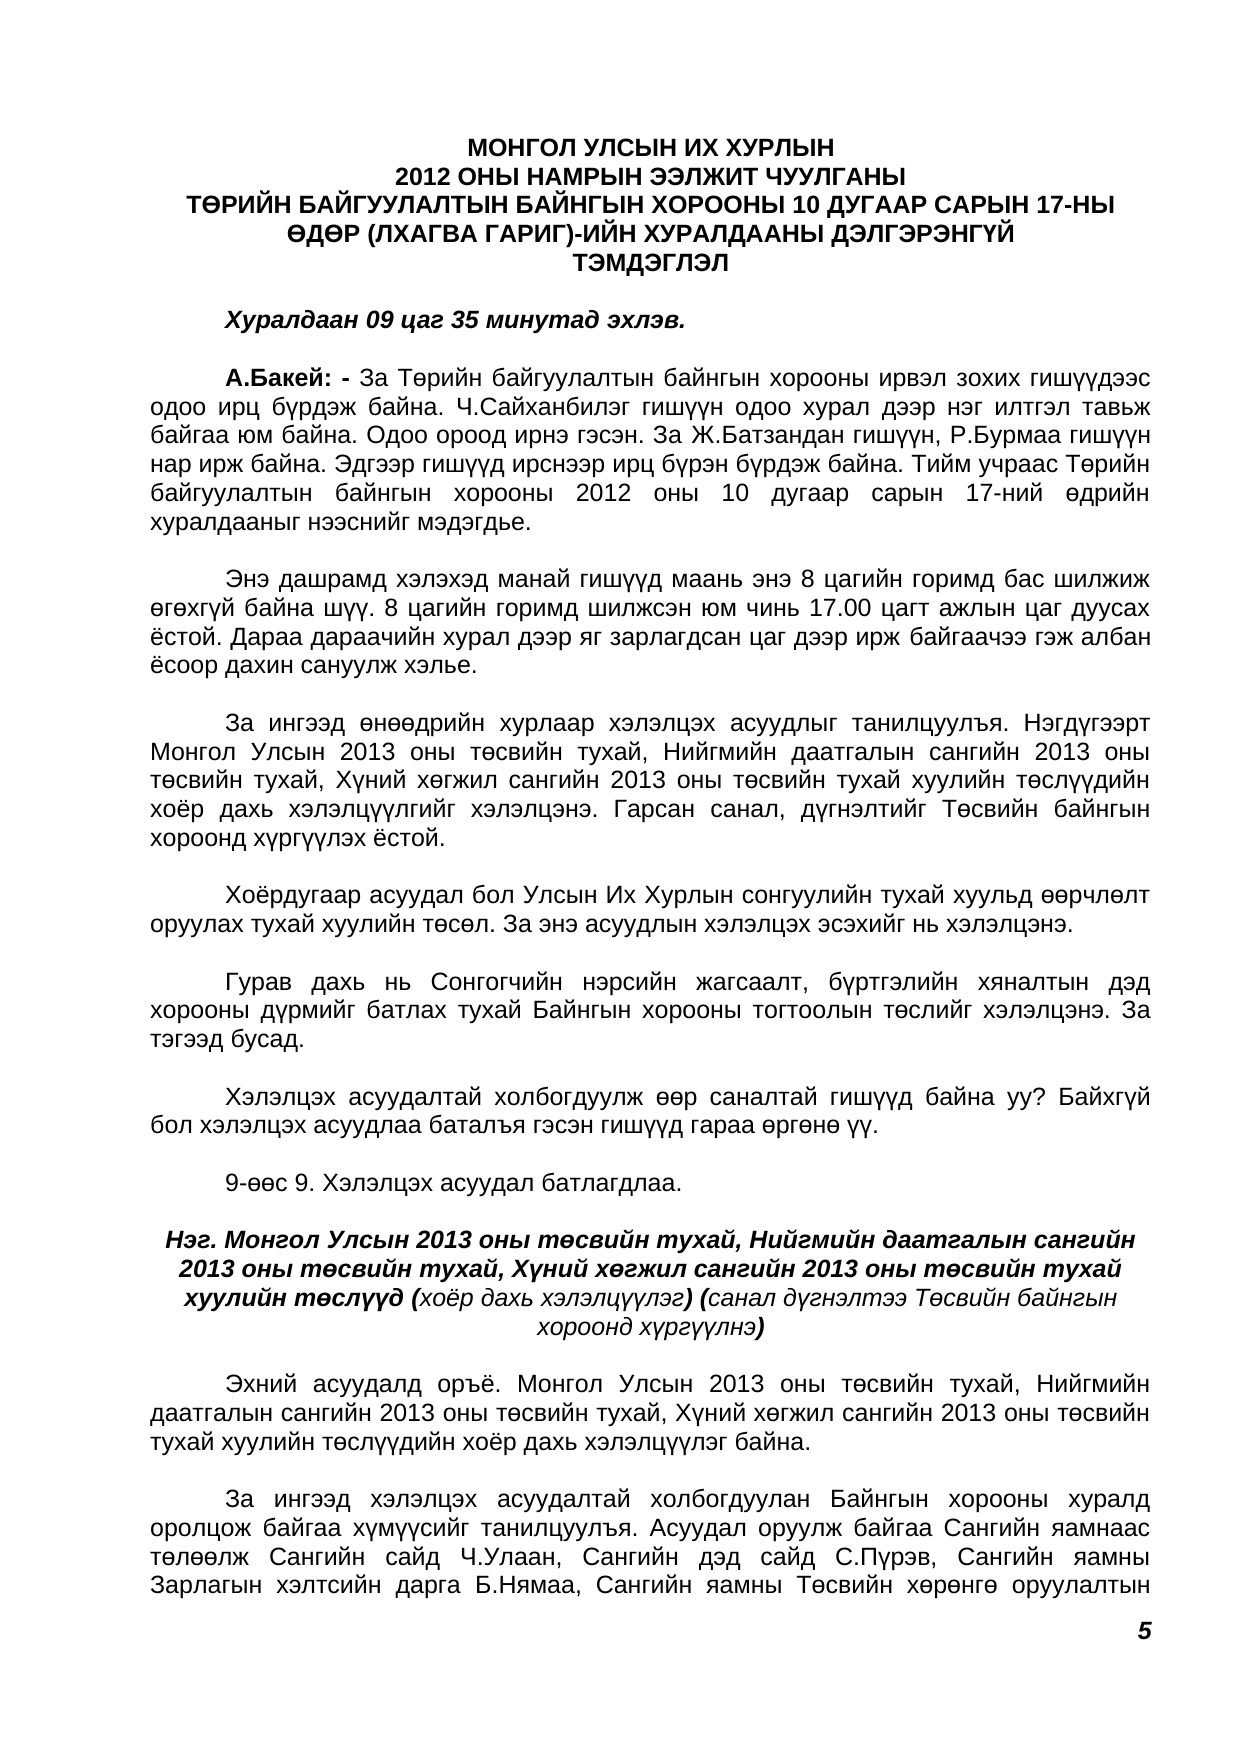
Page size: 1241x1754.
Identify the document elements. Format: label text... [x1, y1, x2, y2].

title ТЭМДЭГЛЭЛ [150, 248, 1151, 277]
title 2012 ОНЫ НАМРЫН ЭЭЛЖИТ ЧУУЛГАНЫ [150, 162, 1151, 190]
text Эхний асуудалд оръё. Монгол Улсын 2013 оны төсвийн тухай, Нийгмийн даатгалын сангийн 2013 оны төсвийн тухай, Хүний хөгжил сангийн 2013 оны төсвийн тухай хуулийн төслүүдийн хоёр дахь хэлэлцүүлэг байна. [150, 1369, 1151, 1455]
text Хоёрдугаар асуудал бол Улсын Их Хурлын сонгуулийн тухай хуульд өөрчлөлт оруулах тухай хуулийн төсөл. За энэ асуудлын хэлэлцэх эсэхийг нь хэлэлцэнэ. [150, 880, 1151, 938]
title МОНГОЛ УЛСЫН ИХ ХУРЛЫН [150, 133, 1151, 162]
title Хуралдаан 09 цаг 35 минутад эхлэв. [150, 305, 1151, 334]
text Энэ дашрамд хэлэхэд манай гишүүд маань энэ 8 цагийн горимд бас шилжиж өгөхгүй байна шүү. 8 цагийн горимд шилжсэн юм чинь 17.00 цагт ажлын цаг дуусах ёстой. Дараа дараачийн хурал дээр яг зарлагдсан цаг дээр ирж байгаачээ гэж албан ёсоор дахин сануулж хэлье. [150, 564, 1151, 679]
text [150, 1484, 1151, 1599]
text Хэлэлцэх асуудалтай холбогдуулж өөр саналтай гишүүд байна уу? Байхгүй бол хэлэлцэх асуудлаа баталъя гэсэн гишүүд гараа өргөнө үү. [150, 1082, 1151, 1139]
title ТӨРИЙН БАЙГУУЛАЛТЫН БАЙНГЫН ХОРООНЫ 10 ДУГААР САРЫН 17-НЫ ӨДӨР (ЛХАГВА ГАРИГ)-ИЙН ХУРАЛДААНЫ ДЭЛГЭРЭНГҮЙ [150, 190, 1151, 248]
text А.Бакей: - За Төрийн байгуулалтын байнгын хорооны ирвэл зохих гишүүдээс одоо ирц бүрдэж байна. Ч.Сайханбилэг гишүүн одоо хурал дээр нэг илтгэл тавьж байгаа юм байна. Одоо ороод ирнэ гэсэн. За Ж.Батзандан гишүүн, Р.Бурмаа гишүүн нар ирж байна. Эдгээр гишүүд ирснээр ирц бүрэн бүрдэж байна. Тийм учраас Төрийн байгуулалтын байнгын хорооны 2012 оны 10 дугаар сарын 17-ний өдрийн хуралдааныг нээснийг мэдэгдье. [150, 363, 1151, 535]
text 9-өөс 9. Хэлэлцэх асуудал батлагдлаа. [150, 1168, 1151, 1197]
text Нэг. Монгол Улсын 2013 оны төсвийн тухай, Нийгмийн даатгалын сангийн 2013 оны төсвийн тухай, Хүний хөгжил сангийн 2013 оны төсвийн тухай хуулийн төслүүд (хоёр дахь хэлэлцүүлэг) (санал дүгнэлтээ Төсвийн байнгын хороонд хүргүүлнэ) [150, 1225, 1151, 1340]
text За ингээд өнөөдрийн хурлаар хэлэлцэх асуудлыг танилцуулъя. Нэгдүгээрт Монгол Улсын 2013 оны төсвийн тухай, Нийгмийн даатгалын сангийн 2013 оны төсвийн тухай, Хүний хөгжил сангийн 2013 оны төсвийн тухай хуулийн төслүүдийн хоёр дахь хэлэлцүүлгийг хэлэлцэнэ. Гарсан санал, дүгнэлтийг Төсвийн байнгын хороонд хүргүүлэх ёстой. [150, 708, 1151, 852]
text Гурав дахь нь Сонгогчийн нэрсийн жагсаалт, бүртгэлийн хяналтын дэд хорооны дүрмийг батлах тухай Байнгын хорооны тогтоолын төслийг хэлэлцэнэ. За тэгээд бусад. [150, 967, 1151, 1053]
